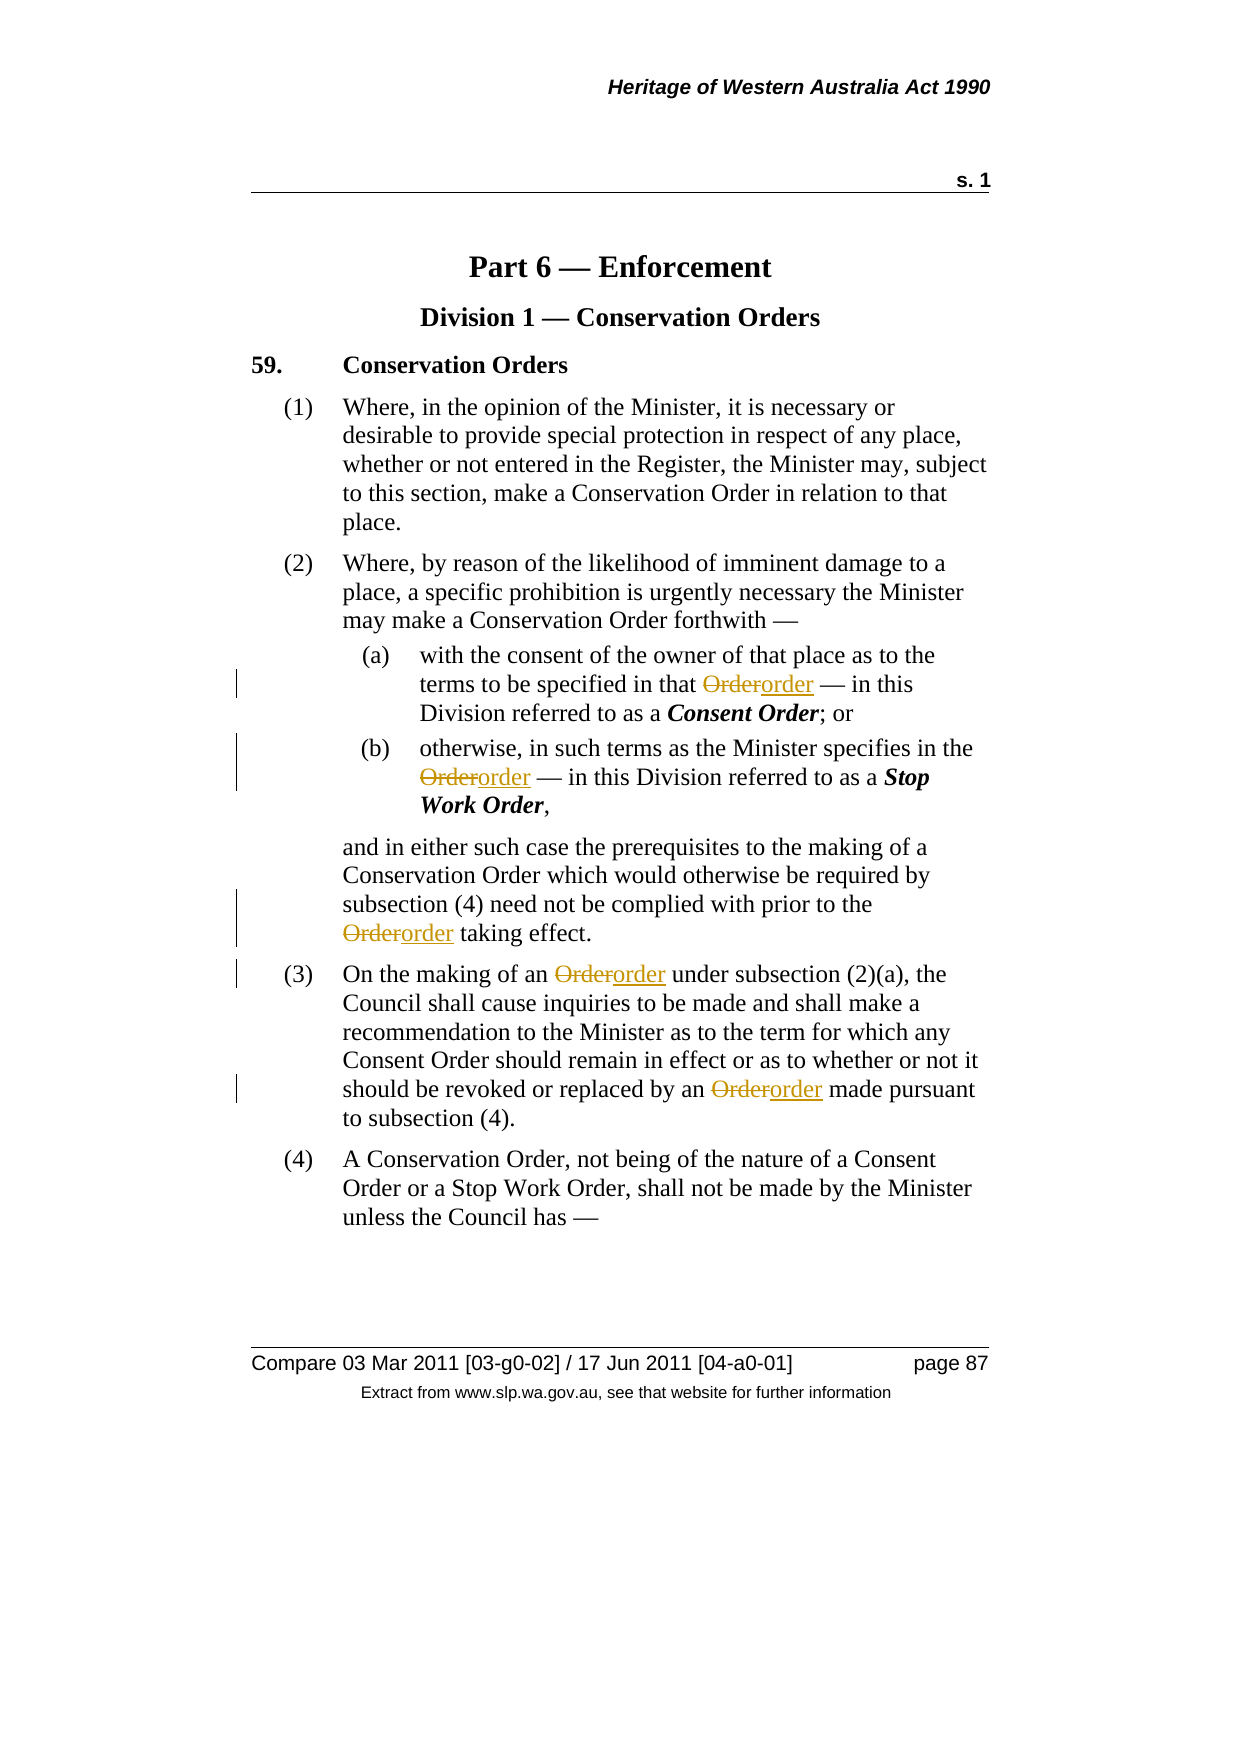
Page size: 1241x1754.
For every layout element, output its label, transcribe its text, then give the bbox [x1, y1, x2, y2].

text (3) On the making of an under subsection (2)(a), the Council shall cause inquiries to be made and shall make a recommendation to the Minister as to the term for which any Consent Order should remain in effect or as to whether or not it should be revoked or replaced by an made pursuant to subsection (4). [251, 959, 989, 1132]
subtitle Division 1 — Conservation Orders [251, 301, 989, 332]
text (2) Where, by reason of the likelihood of imminent damage to a place, a specific prohibition is urgently necessary the Minister may make a Conservation Order forthwith — [251, 548, 989, 634]
text (4) A Conservation Order, not being of the nature of a Consent Order or a Stop Work Order, shall not be made by the Minister unless the Council has — [251, 1144, 989, 1231]
text and in either such case the prerequisites to the making of a Conservation Order which would otherwise be required by subsection (4) need not be complied with prior to the taking effect. [251, 832, 989, 947]
text (b) otherwise, in such terms as the Minister specifies in the — in this Division referred to as a Stop Work Order, [251, 733, 989, 819]
text (1) Where, in the opinion of the Minister, it is necessary or desirable to provide special protection in respect of any place, whether or not entered in the Register, the Minister may, subject to this section, make a Conservation Order in relation to that place. [251, 392, 989, 536]
subtitle 59. Conservation Orders [251, 351, 989, 379]
subtitle Part 6 — Enforcement [251, 248, 989, 284]
text (a) with the consent of the owner of that place as to the terms to be specified in that — in this Division referred to as a Consent Order; or [251, 641, 989, 727]
